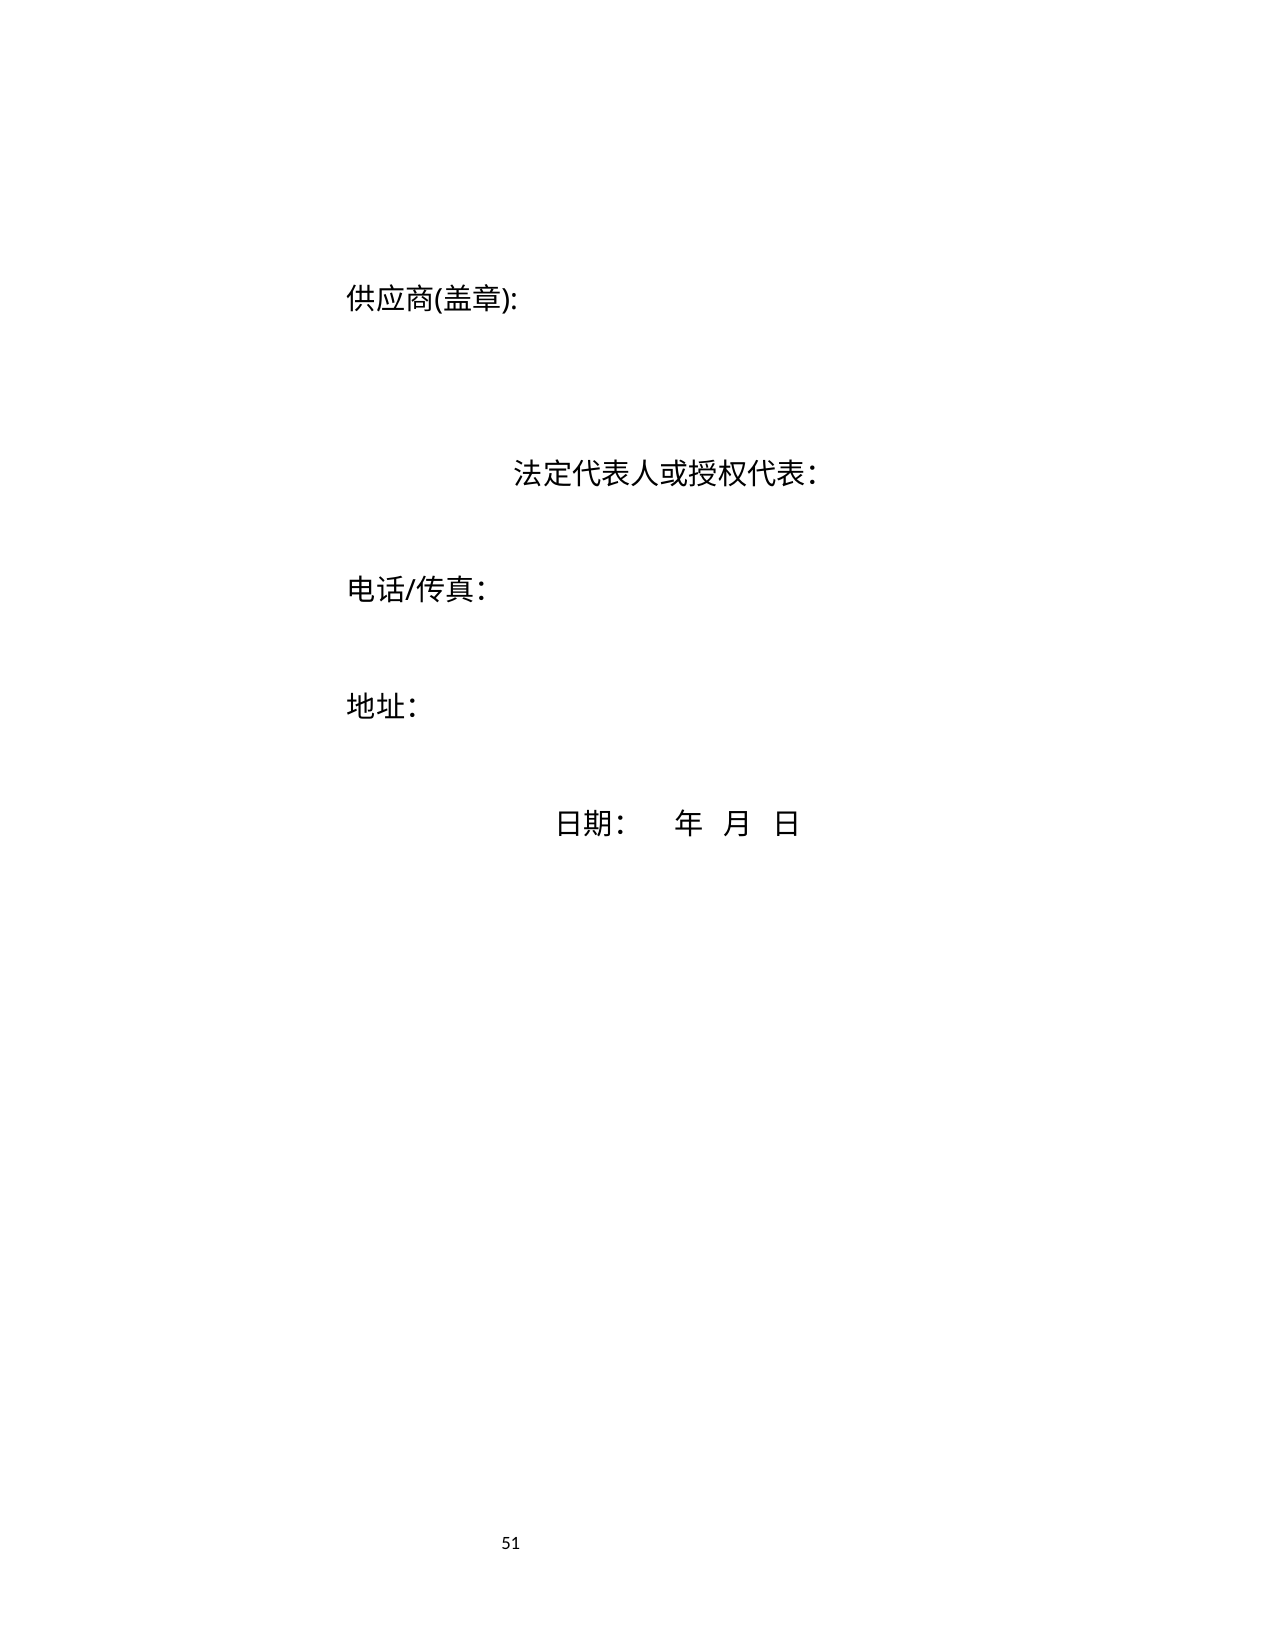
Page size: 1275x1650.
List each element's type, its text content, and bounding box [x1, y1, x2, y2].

text 地址： [164, 671, 1100, 729]
text 供应商(盖章): [164, 262, 1100, 321]
text 法定代表人或授权代表： [164, 437, 1100, 496]
text 电话/传真： [164, 554, 1100, 612]
text 日期： 年 月 日 [164, 787, 1100, 846]
